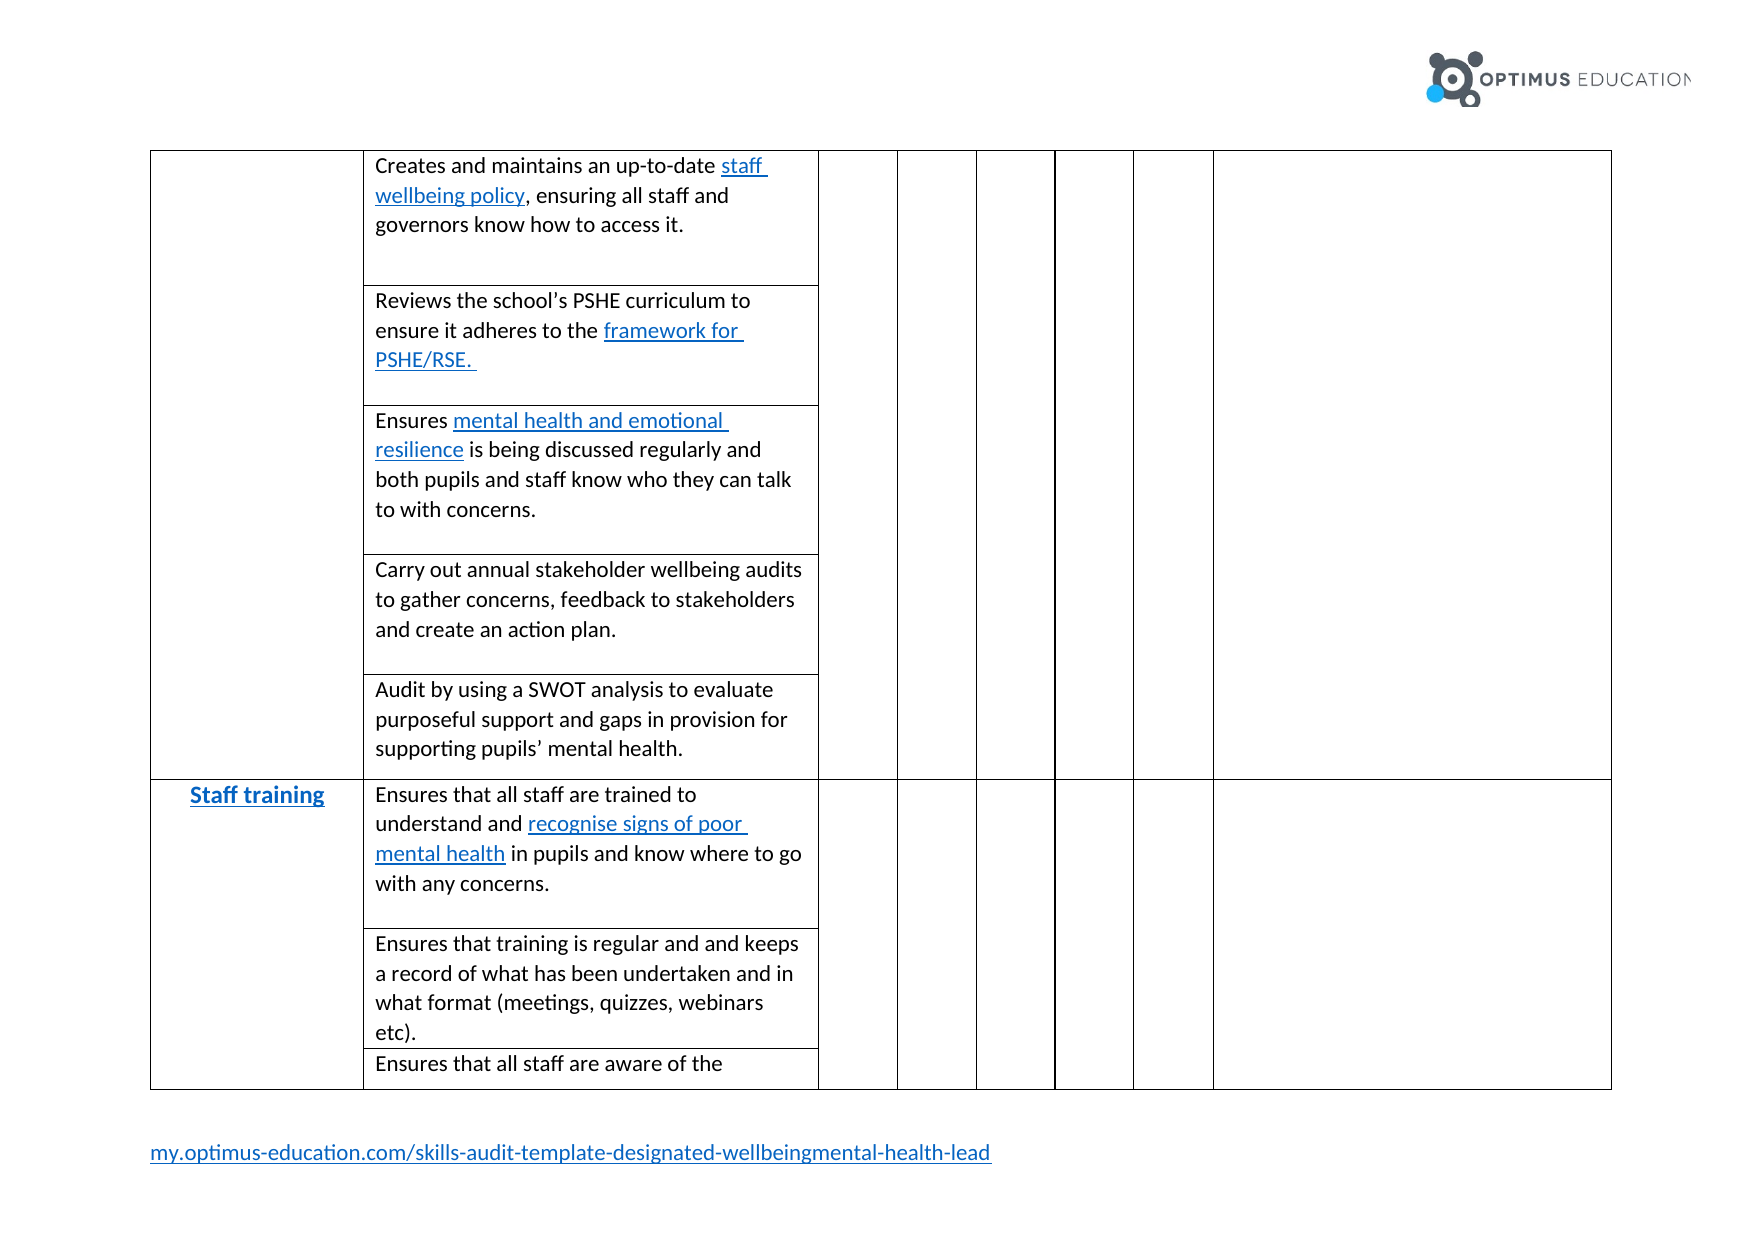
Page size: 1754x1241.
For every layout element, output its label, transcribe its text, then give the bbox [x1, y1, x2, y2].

table_cell [819, 151, 897, 779]
table_cell Audit by using a SWOT analysis to evaluate purposeful support and gaps in provision for supporting pupils’ mental health. [364, 675, 818, 779]
picture [1425, 50, 1691, 107]
table_cell Ensures that training is regular and and keeps a record of what has been undertaken and in what format (meetings, quizzes, webinars etc). [364, 929, 818, 1048]
table_cell [1214, 780, 1611, 1089]
table_cell Creates and maintains an up-to-date staff wellbeing policy, ensuring all staff and governors know how to access it. [364, 151, 818, 285]
table_cell Carry out annual stakeholder wellbeing audits to gather concerns, feedback to stakeholders and create an action plan. [364, 555, 818, 674]
table_cell Ensures that all staff are aware of the resources available for quality SEMH interventions. [364, 1049, 818, 1089]
table_cell [819, 780, 897, 1089]
table_cell [977, 780, 1054, 1089]
table_cell [977, 151, 1054, 779]
table_cell [1214, 151, 1611, 779]
table_cell [1056, 780, 1133, 1089]
table_cell [898, 780, 976, 1089]
table_cell [1056, 151, 1133, 779]
table_cell [1134, 780, 1213, 1089]
table_cell Staff training [151, 780, 363, 1089]
table_cell [898, 151, 976, 779]
table_cell Reviews the school’s PSHE curriculum to ensure it adheres to the framework for PSHE/RSE. [364, 286, 818, 405]
table_cell [1134, 151, 1213, 779]
table_cell Ensures mental health and emotional resilience is being discussed regularly and both pupils and staff know who they can talk to with concerns. [364, 406, 818, 554]
table_cell Ensures that all staff are trained to understand and recognise signs of poor mental health in pupils and know where to go with any concerns. [364, 780, 818, 928]
